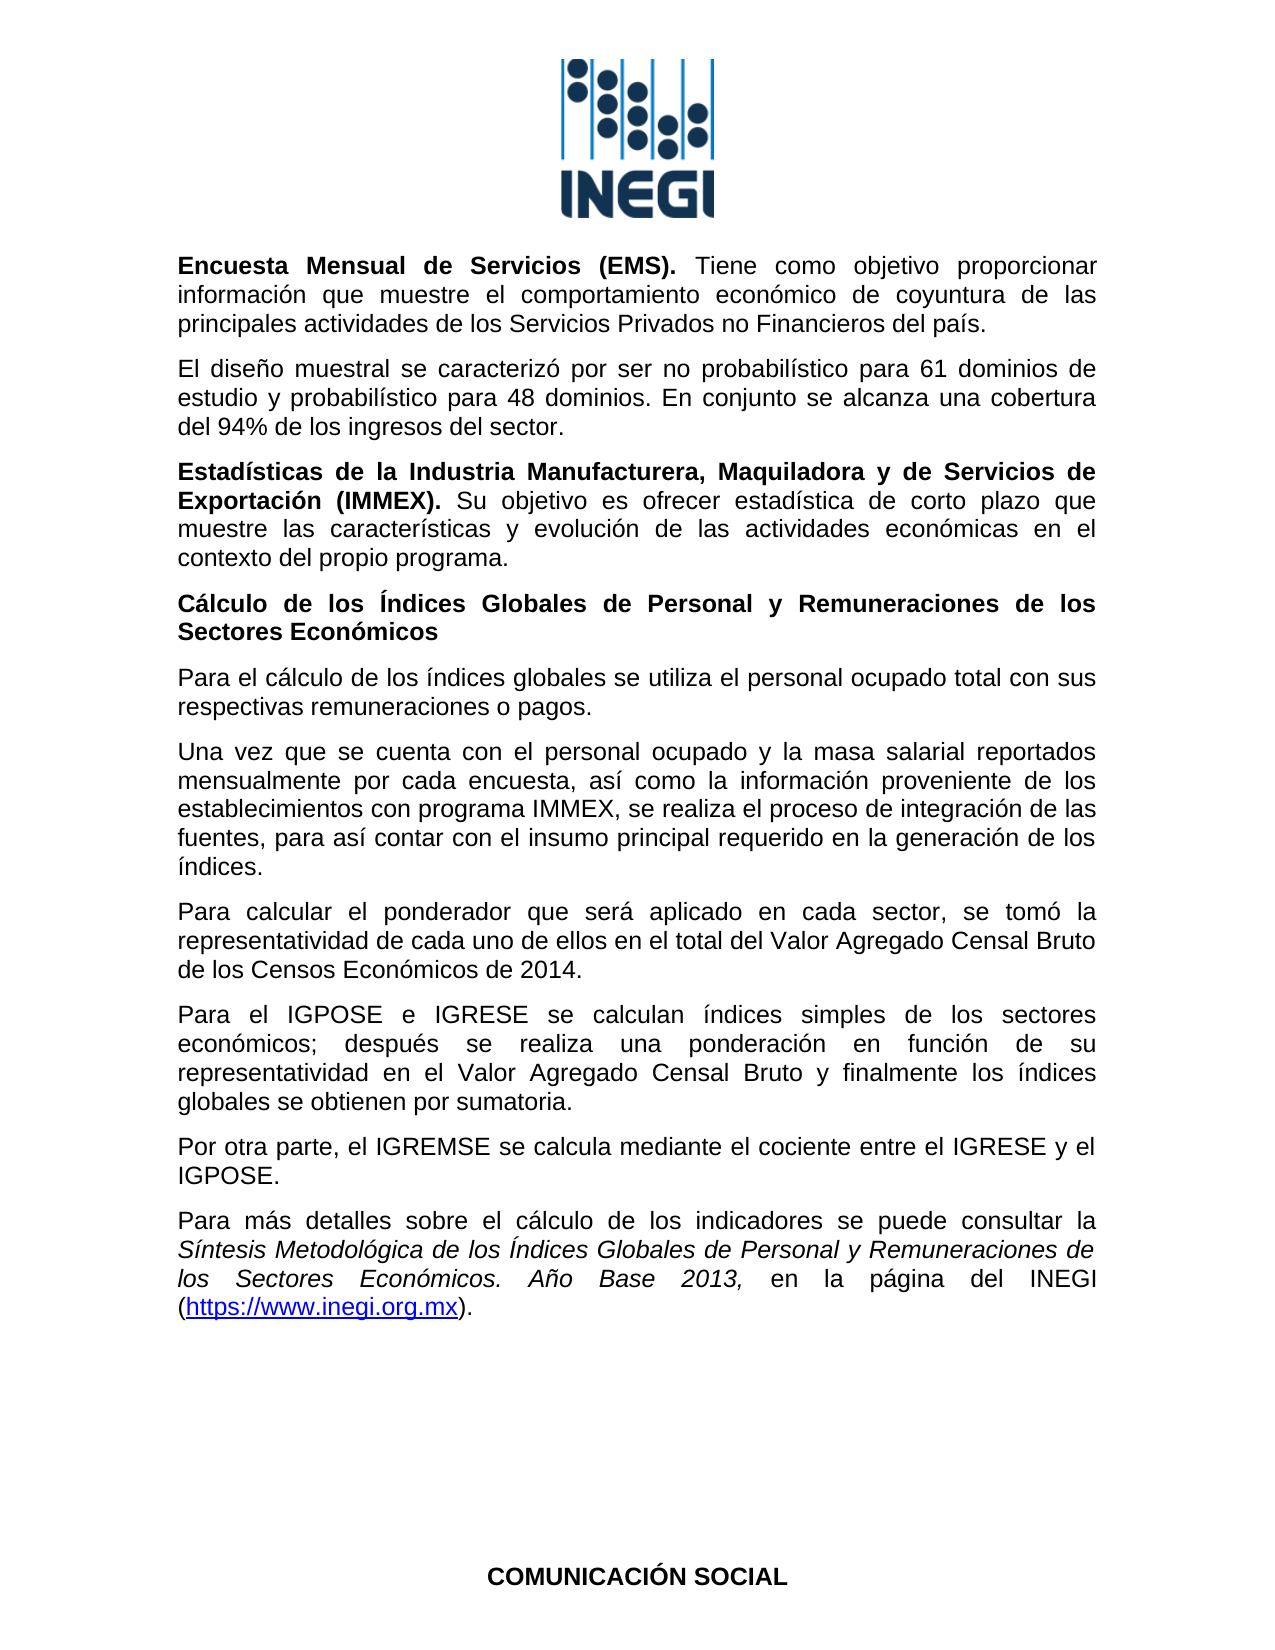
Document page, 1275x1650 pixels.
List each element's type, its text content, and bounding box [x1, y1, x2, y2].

picture [561, 59, 714, 218]
text Una vez que se cuenta con el personal ocupado y la masa salarial reportados mensualmente por cada encuesta, así como la información proveniente de los establecimientos con programa IMMEX, se realiza el proceso de integración de las fuentes, para así contar con el insumo principal requerido en la generación de los índices. [177, 737, 1098, 881]
text Cálculo de los Índices Globales de Personal y Remuneraciones de los Sectores Económicos [177, 588, 1098, 646]
text Para el IGPOSE e IGRESE se calculan índices simples de los sectores económicos; después se realiza una ponderación en función de su representatividad en el Valor Agregado Censal Bruto y finalmente los índices globales se obtienen por sumatoria. [177, 1000, 1098, 1115]
text Estadísticas de la Industria Manufacturera, Maquiladora y de Servicios de Exportación (IMMEX). Su objetivo es ofrecer estadística de corto plazo que muestre las características y evolución de las actividades económicas en el contexto del propio programa. [177, 457, 1098, 572]
text Encuesta Mensual de Servicios (EMS). Tiene como objetivo proporcionar información que muestre el comportamiento económico de coyuntura de las principales actividades de los Servicios Privados no Financieros del país. [177, 251, 1098, 337]
text Para calcular el ponderador que será aplicado en cada sector, se tomó la representatividad de cada uno de ellos en el total del Valor Agregado Censal Bruto de los Censos Económicos de 2014. [177, 897, 1098, 983]
text Por otra parte, el IGREMSE se calcula mediante el cociente entre el IGRESE y el IGPOSE. [177, 1132, 1098, 1189]
text Para el cálculo de los índices globales se utiliza el personal ocupado total con sus respectivas remuneraciones o pagos. [177, 663, 1098, 720]
text El diseño muestral se caracterizó por ser no probabilístico para 61 dominios de estudio y probabilístico para 48 dominios. En conjunto se alcanza una cobertura del 94% de los ingresos del sector. [177, 354, 1098, 440]
text Para más detalles sobre el cálculo de los indicadores se puede consultar la Síntesis Metodológica de los Índices Globales de Personal y Remuneraciones de los Sectores Económicos. Año Base 2013, en la página del INEGI (https://www.inegi.org.mx). [177, 1206, 1098, 1321]
